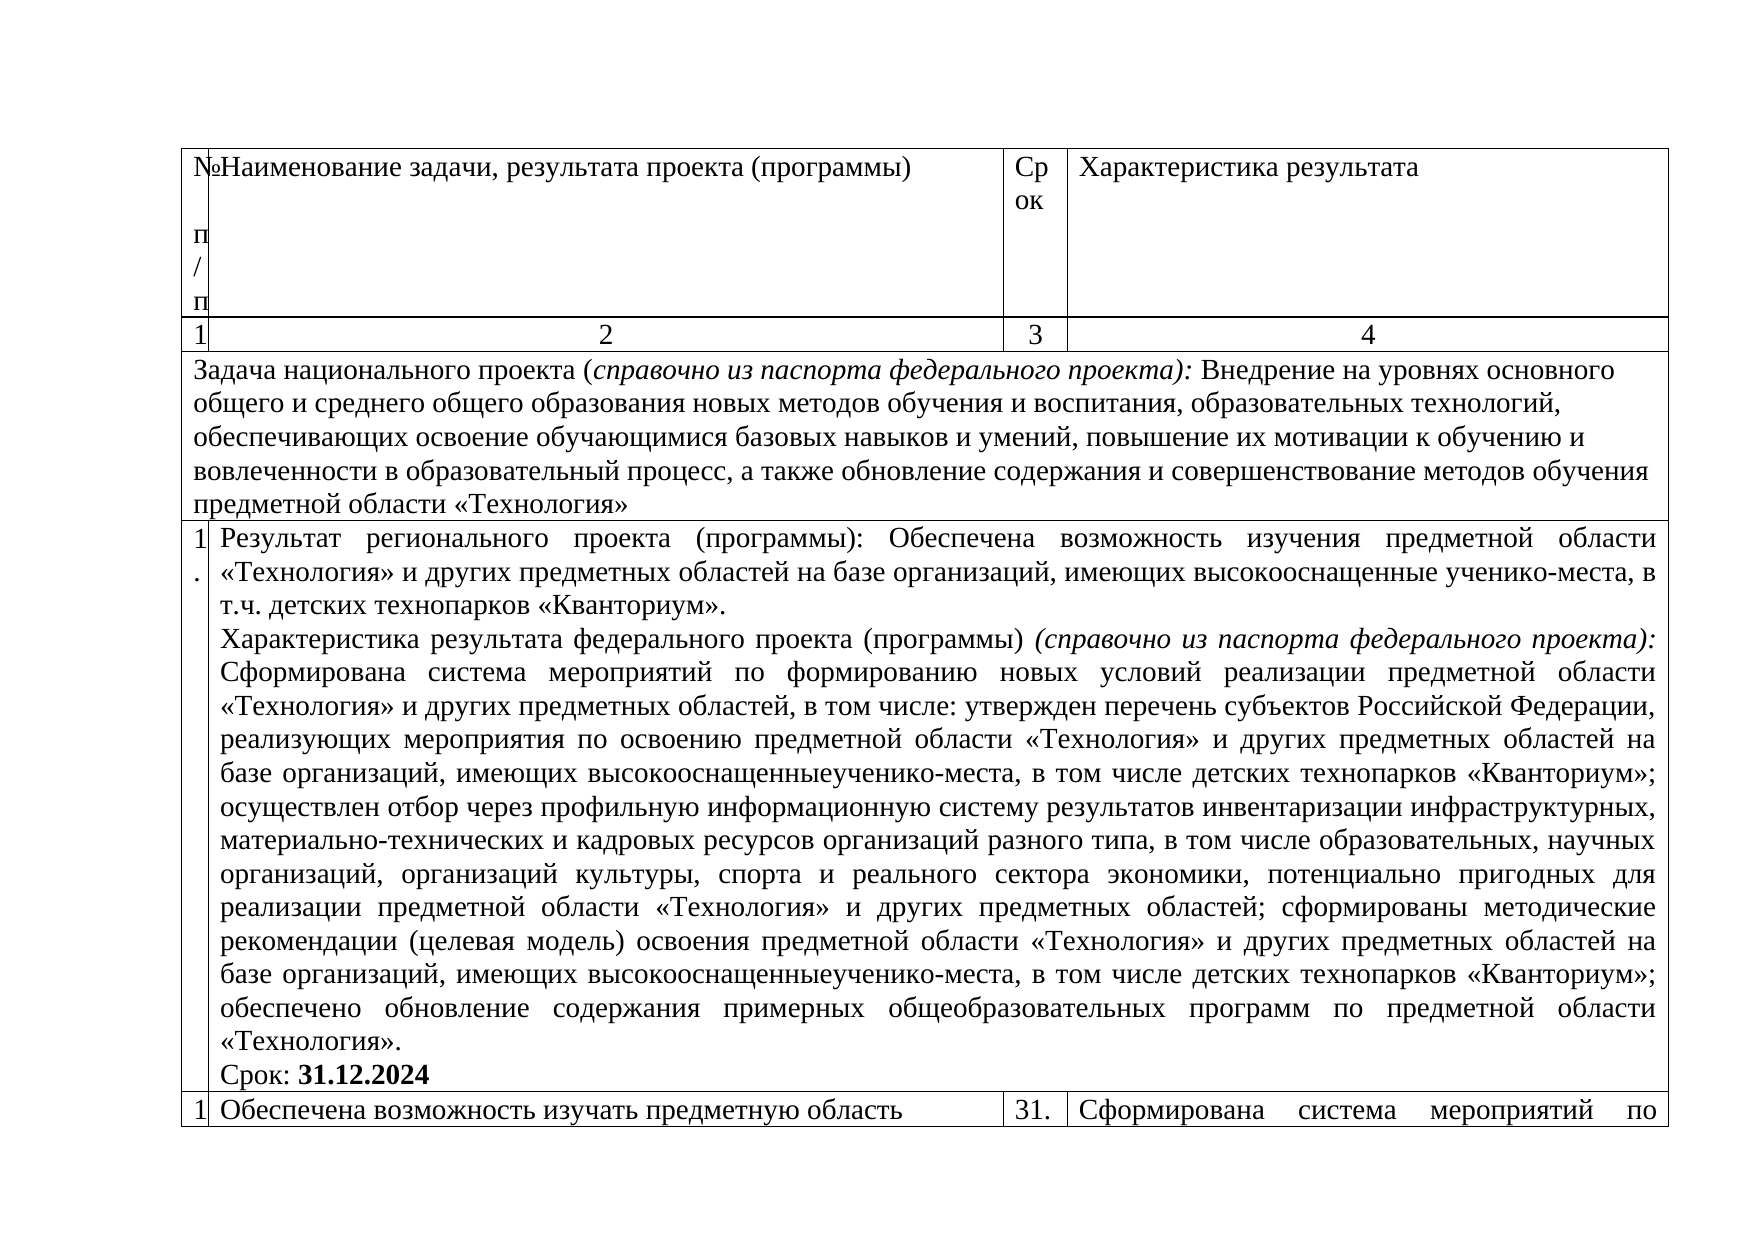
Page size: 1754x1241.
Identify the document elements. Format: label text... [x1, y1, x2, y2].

table_header Наименование задачи, результата проекта (программы) [209, 149, 1003, 316]
table_cell 3 [1004, 318, 1067, 351]
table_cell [209, 1092, 1003, 1126]
table_cell 1.1 [182, 1092, 208, 1126]
table_header Характеристика результата [1068, 149, 1668, 316]
table_cell Результат регионального проекта (программы): Обеспечена возможность изучения предметной области «Технология» и других предметных областей на базе организаций, имеющих высокооснащенные ученико-места, в т.ч. детских технопарков «Кванториум». Характеристика результата федерального проекта (программы) (справочно из паспорта федерального проекта): Сформирована система мероприятий по формированию новых условий реализации предметной области «Технология» и других предметных областей, в том числе: утвержден перечень субъектов Российской Федерации, реализующих мероприятия по освоению предметной области «Технология» и других предметных областей на базе организаций, имеющих высокооснащенныеученико-места, в том числе детских технопарков «Кванториум»; осуществлен отбор через профильную информационную систему результатов инвентаризации инфраструктурных, материально-технических и кадровых ресурсов организаций разного типа, в том числе образовательных, научных организаций, организаций культуры, спорта и реального сектора экономики, потенциально пригодных для реализации предметной области «Технология» и других предметных областей; сформированы методические рекомендации (целевая модель) освоения предметной области «Технология» и других предметных областей на базе организаций, имеющих высокооснащенныеученико-места, в том числе детских технопарков «Кванториум»; обеспечено обновление содержания примерных общеобразовательных программ по предметной области «Технология». Срок: 31.12.2024 [209, 521, 1668, 1091]
table_header Срок [1004, 149, 1067, 316]
table_cell Задача национального проекта (справочно из паспорта федерального проекта): Внедрение на уровнях основного общего и среднего общего образования новых методов обучения и воспитания, образовательных технологий, обеспечивающих освоение обучающимися базовых навыков и умений, повышение их мотивации к обучению и вовлеченности в образовательный процесс, а также обновление содержания и совершенствование методов обучения предметной области «Технология» [182, 352, 1668, 520]
table_cell 2 [209, 318, 1003, 351]
table_cell 1. [182, 521, 208, 1091]
table_cell 1 [182, 318, 208, 351]
table_header № п/п [182, 149, 208, 316]
table_cell 4 [1068, 318, 1668, 351]
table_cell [1068, 1092, 1668, 1126]
table_cell 31.12.2024 [1004, 1092, 1067, 1126]
